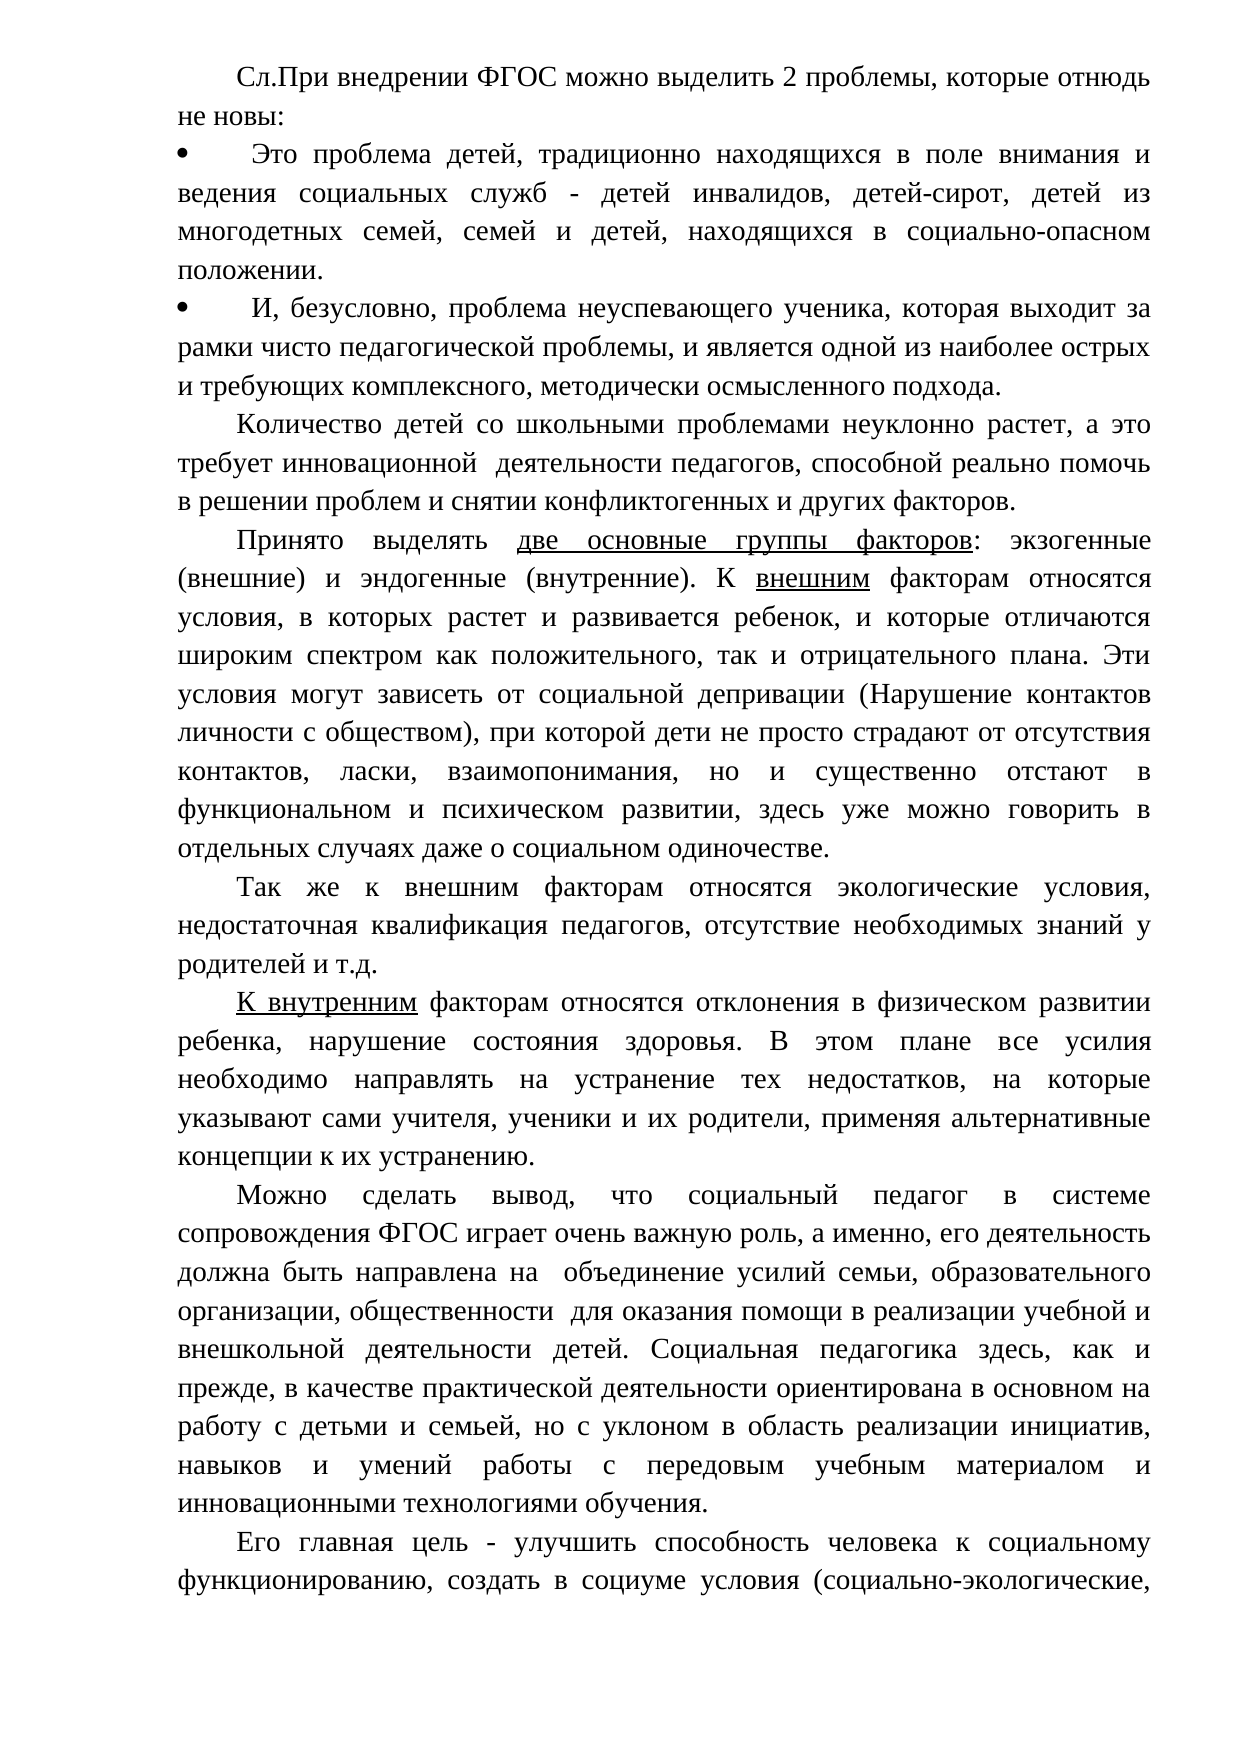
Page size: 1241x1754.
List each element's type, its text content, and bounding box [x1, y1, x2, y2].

list И, безусловно, проблема неуспевающего ученика, которая выходит за рамки чисто педагогической проблемы, и является одной из наиболее острых и требующих комплексного, методически осмысленного подхода. [177, 290, 1152, 401]
text К внутренним факторам относятся отклонения в физическом развитии ребенка, нарушение состояния здоровья. В этом плане все усилия необходимо направлять на устранение тех недостатков, на которые указывают сами учителя, ученики и их родители, применяя альтернативные концепции к их устранению. [177, 984, 1152, 1172]
text Можно сделать вывод, что социальный педагог в системе сопровождения ФГОС играет очень важную роль, а именно, его деятельность должна быть направлена на объединение усилий семьи, образовательного организации, общественности для оказания помощи в реализации учебной и внешкольной деятельности детей. Социальная педагогика здесь, как и прежде, в качестве практической деятельности ориентирована в основном на работу с детьми и семьей, но с уклоном в область реализации инициатив, навыков и умений работы с передовым учебным материалом и инновационными технологиями обучения. [177, 1177, 1152, 1519]
text Принято выделять две основные группы факторов: экзогенные (внешние) и эндогенные (внутренние). К внешним факторам относятся условия, в которых растет и развивается ребенок, и которые отличаются широким спектром как положительного, так и отрицательного плана. Эти условия могут зависеть от социальной депривации (Нарушение контактов личности с обществом), при которой дети не просто страдают от отсутствия контактов, ласки, взаимопонимания, но и существенно отстают в функциональном и психическом развитии, здесь уже можно говорить в отдельных случаях даже о социальном одиночестве. [177, 522, 1152, 864]
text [177, 1524, 1152, 1596]
text Так же к внешним факторам относятся экологические условия, недостаточная квалификация педагогов, отсутствие необходимых знаний у родителей и т.д. [177, 869, 1152, 979]
list Это проблема детей, традиционно находящихся в поле внимания и ведения социальных служб - детей инвалидов, детей-сирот, детей из многодетных семей, семей и детей, находящихся в социально-опасном положении. [177, 136, 1152, 285]
text Количество детей со школьными проблемами неуклонно растет, а это требует инновационной деятельности педагогов, способной реально помочь в решении проблем и снятии конфликтогенных и других факторов. [177, 406, 1152, 517]
text Сл.При внедрении ФГОС можно выделить 2 проблемы, которые отнюдь не новы: [177, 59, 1152, 131]
